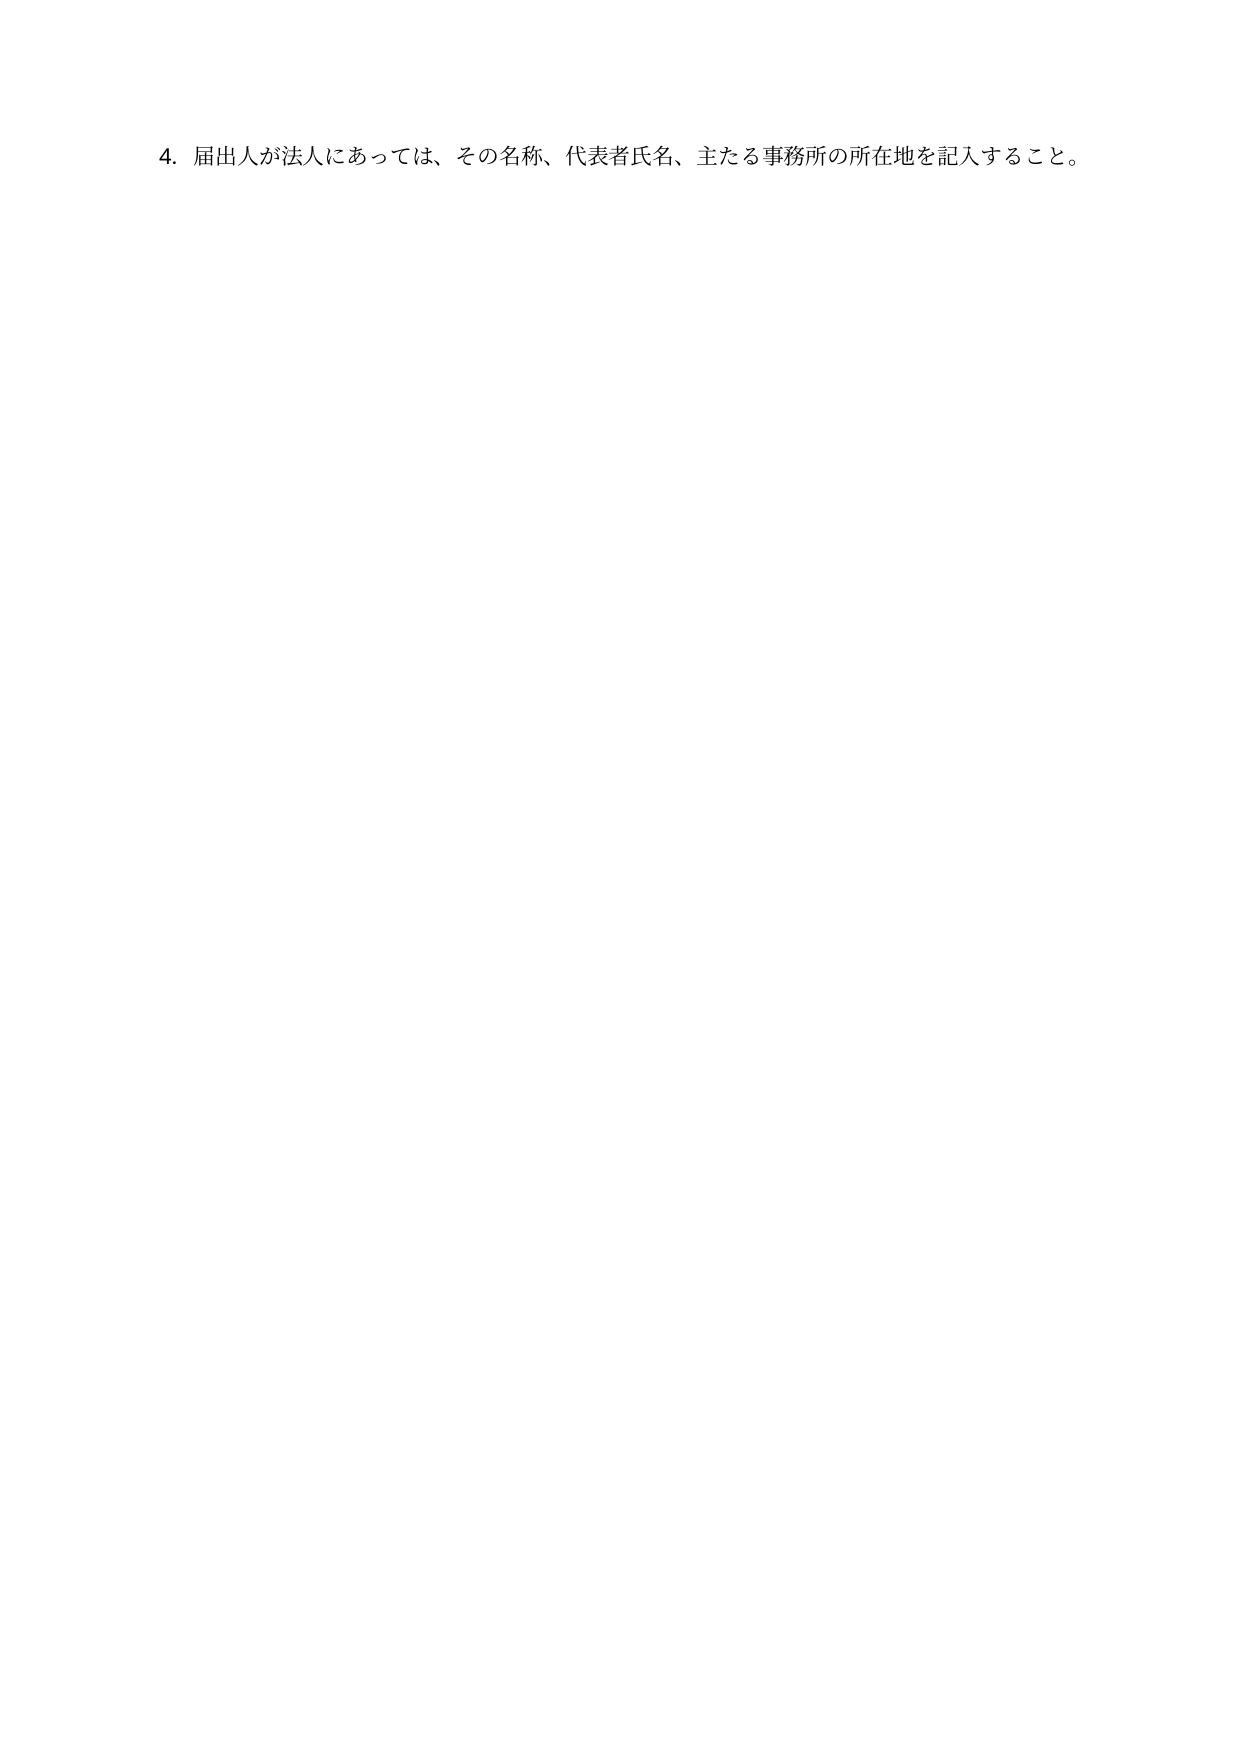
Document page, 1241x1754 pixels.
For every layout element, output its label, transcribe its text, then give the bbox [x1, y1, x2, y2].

text 4．届出人が法人にあっては、その名称、代表者氏名、主たる事務所の所在地を記入すること。 [159, 136, 1087, 174]
